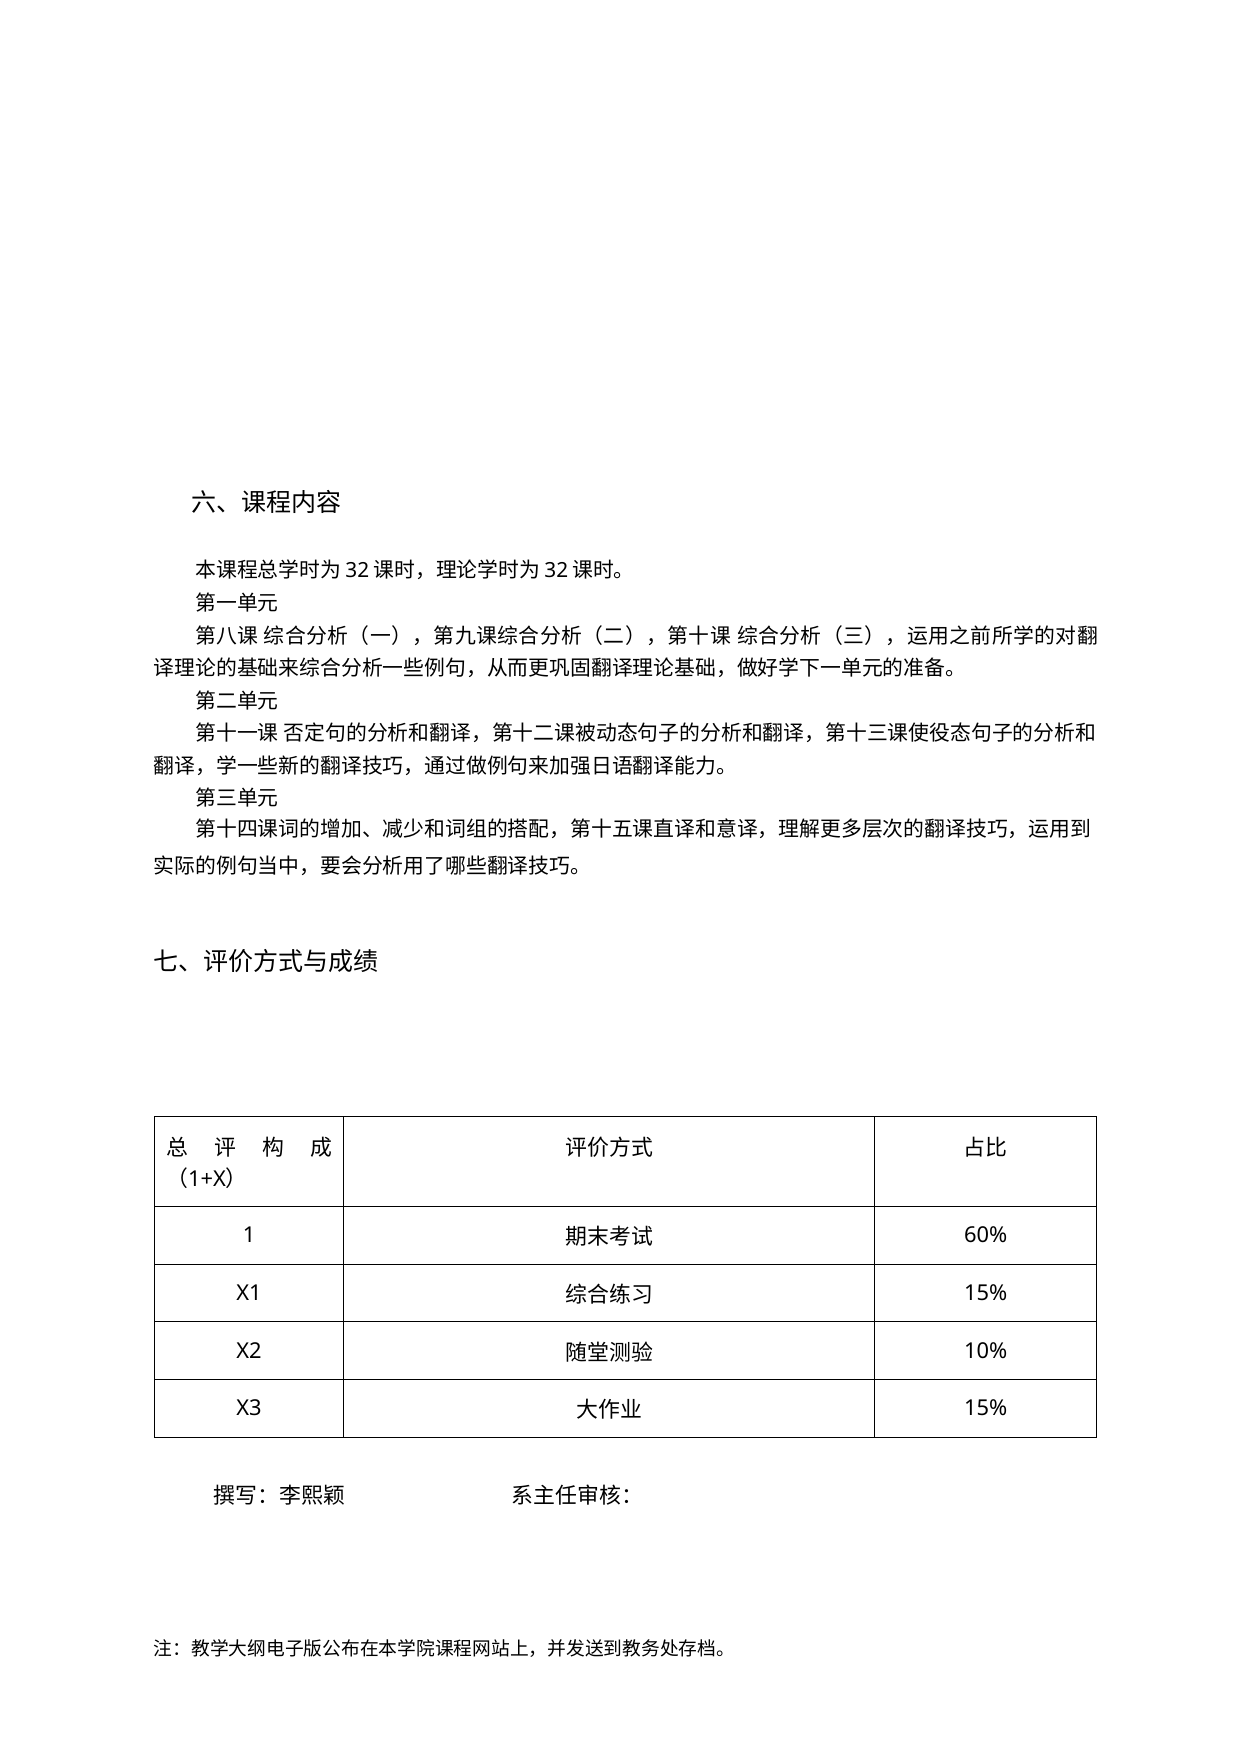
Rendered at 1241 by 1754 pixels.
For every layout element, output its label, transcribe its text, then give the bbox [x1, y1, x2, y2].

text 撰写：李熙颖 系主任审核： [153, 1478, 1098, 1509]
table_cell 1 [155, 1207, 343, 1263]
text 本课程总学时为32课时，理论学时为32课时。 [153, 553, 1098, 585]
text 第十四课词的增加、减少和词组的搭配，第十五课直译和意译，理解更多层次的翻译技巧，运用到实际的例句当中，要会分析用了哪些翻译技巧。 [153, 813, 1095, 879]
text 七、评价方式与成绩 [153, 927, 1098, 992]
table_header 评价方式 [344, 1117, 874, 1206]
text 第十一课 否定句的分析和翻译，第十二课被动态句子的分析和翻译，第十三课使役态句子的分析和翻译，学一些新的翻译技巧，通过做例句来加强日语翻译能力。 [153, 715, 1098, 780]
table_cell X2 [155, 1322, 343, 1379]
table_cell 15% [875, 1265, 1096, 1321]
table_cell X3 [155, 1380, 343, 1437]
table_cell 随堂测验 [344, 1322, 874, 1379]
text 第二单元 [153, 683, 1098, 715]
table_cell 期末考试 [344, 1207, 874, 1263]
table_header 占比 [875, 1117, 1096, 1206]
text 第一单元 [153, 585, 1098, 618]
table_cell 综合练习 [344, 1265, 874, 1321]
table_cell 大作业 [344, 1380, 874, 1437]
table_header 总评构成（1+X） [155, 1117, 343, 1206]
text 第八课 综合分析（一），第九课综合分析（二），第十课 综合分析（三），运用之前所学的对翻译理论的基础来综合分析一些例句，从而更巩固翻译理论基础，做好学下一单元的准备。 [153, 618, 1098, 683]
text 六、课程内容 [153, 468, 1098, 533]
text 第三单元 [153, 780, 1098, 813]
table_cell X1 [155, 1265, 343, 1321]
table_cell 60% [875, 1207, 1096, 1263]
table_cell 10% [875, 1322, 1096, 1379]
table_cell 15% [875, 1380, 1096, 1437]
